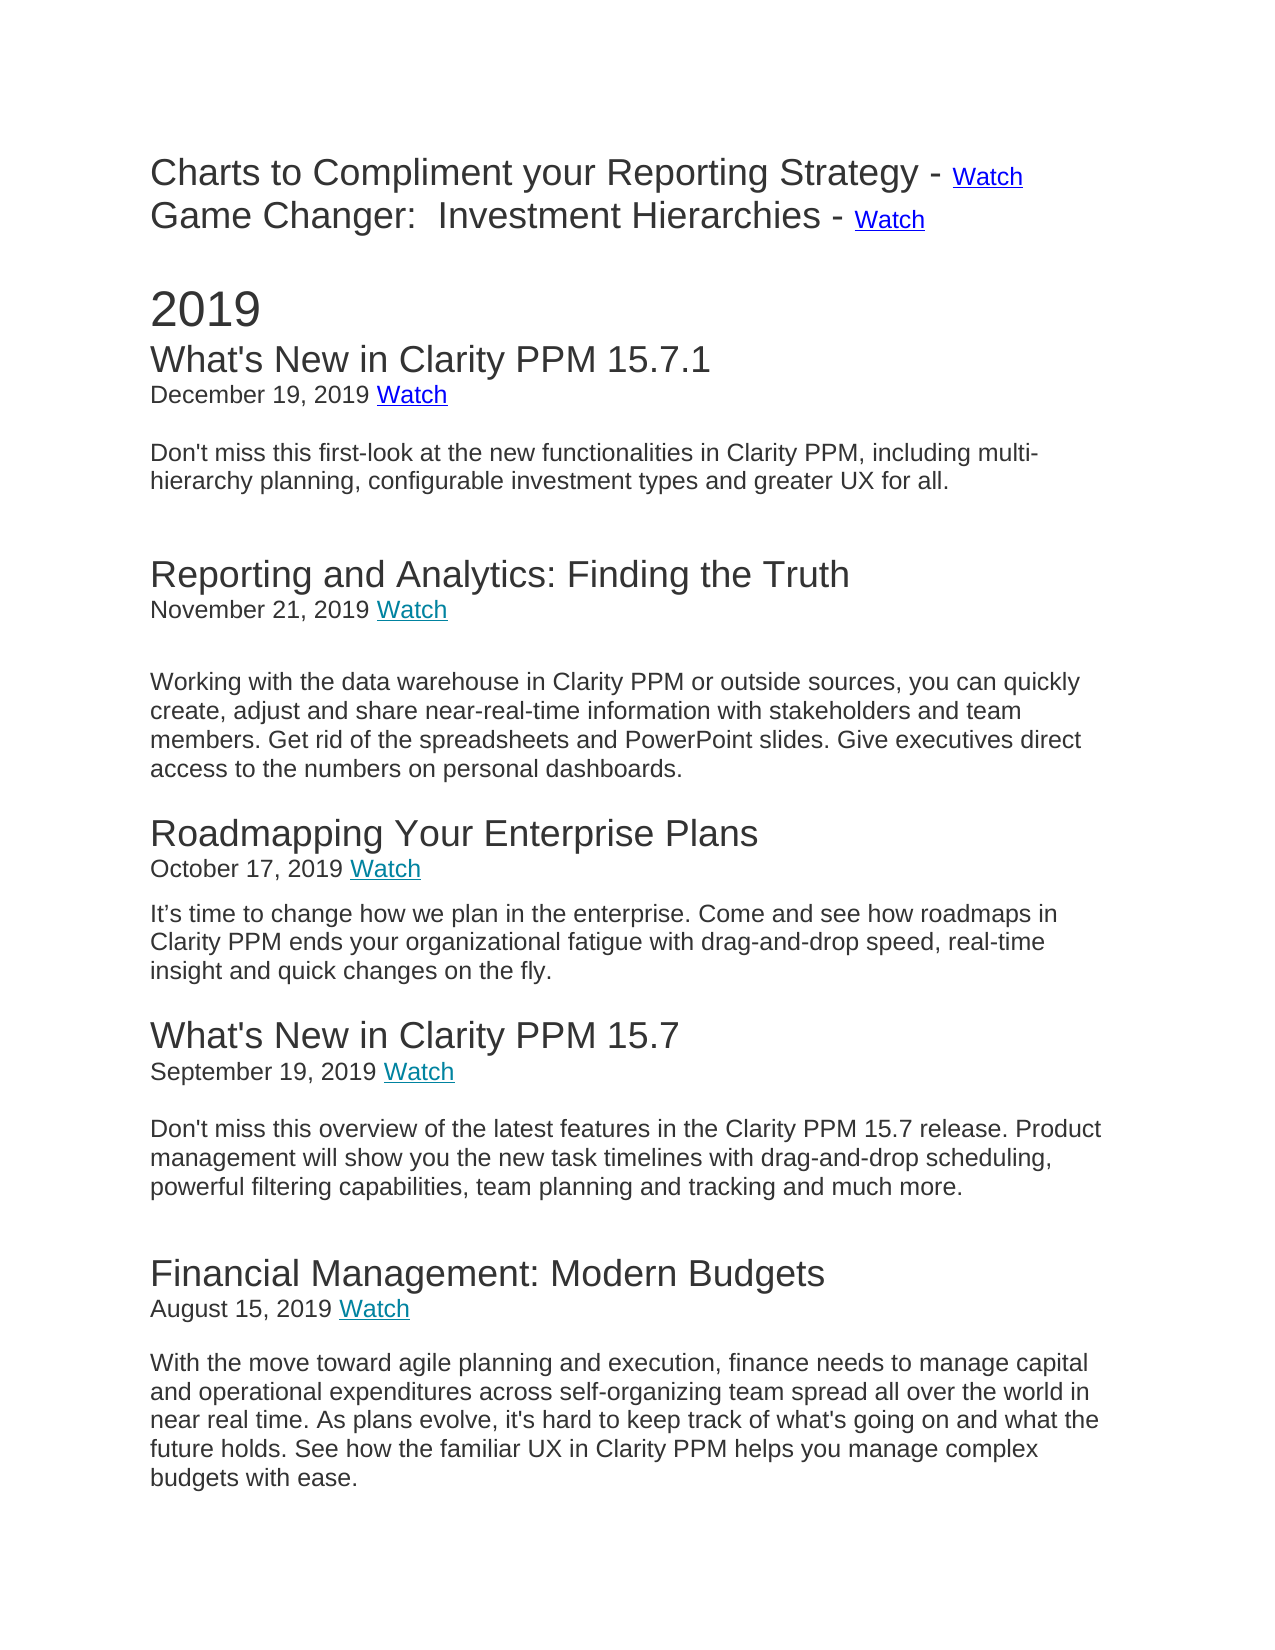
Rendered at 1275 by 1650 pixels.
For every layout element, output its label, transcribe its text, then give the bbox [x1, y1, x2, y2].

text Game Changer: Investment Hierarchies - Watch [854, 193, 1125, 236]
text Charts to Compliment your Reporting Strategy - Watch [952, 150, 1125, 193]
text It’s time to change how we plan in the enterprise. Come and see how roadmaps in Clarity PPM ends your organizational fatigue with drag-and-drop speed, real-time insight and quick changes on the fly. What's New in Clarity PPM 15.7 September 19, 2019 Watch Don't miss this overview of the latest features in the Clarity PPM 15.7 release. Product management will show you the new task timelines with drag-and-drop scheduling, powerful filtering capabilities, team planning and tracking and much more. Financial Management: Modern Budgets August 15, 2019 Watch With the move toward agile planning and execution, finance needs to manage capital and operational expenditures across self-organizing team spread all over the world in near real time. As plans evolve, it's hard to keep track of what's going on and what the future holds. See how the familiar UX in Clarity PPM helps you manage complex budgets with ease. [150, 898, 1125, 1492]
text What's New in Clarity PPM 15.7.1 December 19, 2019 Watch Don't miss this first-look at the new functionalities in Clarity PPM, including multi-hierarchy planning, configurable investment types and greater UX for all. [150, 337, 1125, 552]
text 2019 [150, 279, 1125, 337]
text Working with the data warehouse in Clarity PPM or outside sources, you can quickly create, adjust and share near-real-time information with stakeholders and team members. Get rid of the spreadsheets and PowerPoint slides. Give executives direct access to the numbers on personal dashboards. Roadmapping Your Enterprise Plans October 17, 2019 Watch [150, 667, 1125, 883]
text Reporting and Analytics: Finding the Truth November 21, 2019 Watch [150, 552, 1125, 652]
